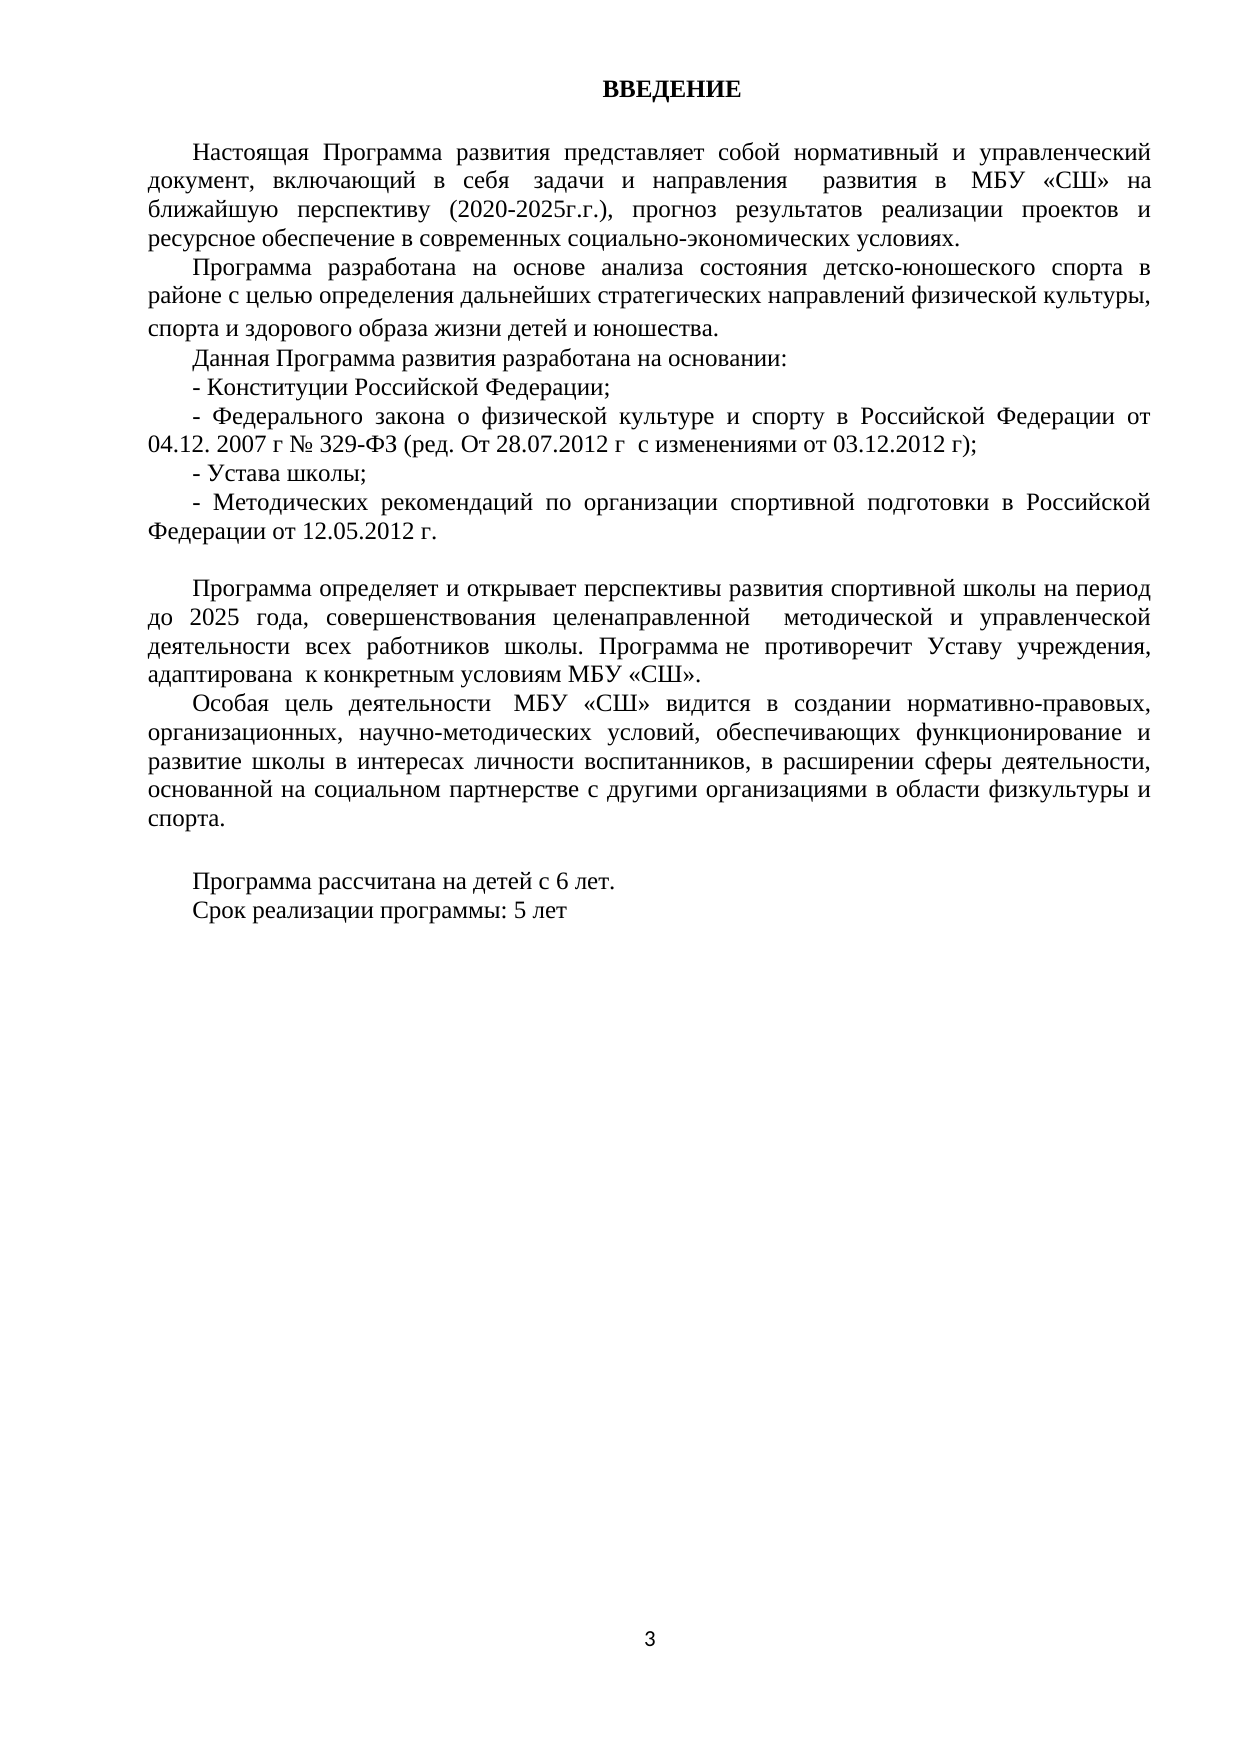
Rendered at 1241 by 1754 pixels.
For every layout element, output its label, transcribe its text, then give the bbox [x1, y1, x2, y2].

text - Устава школы; [148, 458, 1152, 487]
text Настоящая Программа развития представляет собой нормативный и управленческий документ, включающий в себя задачи и направления развития в МБУ «СШ» на ближайшую перспективу (2020-2025г.г.), прогноз результатов реализации проектов и ресурсное обеспечение в современных социально-экономических условиях. [148, 137, 1152, 252]
text - Методических рекомендаций по организации спортивной подготовки в Российской Федерации от 12.05.2012 г. [148, 487, 1152, 544]
text Срок реализации программы: 5 лет [148, 895, 1152, 923]
text - Конституции Российской Федерации; [148, 372, 1152, 401]
text Данная Программа развития разработана на основании: [148, 343, 1152, 372]
text Программа рассчитана на детей с 6 лет. [148, 866, 1152, 895]
text ВВЕДЕНИЕ [148, 74, 1152, 103]
text Программа определяет и открывает перспективы развития спортивной школы на период до 2025 года, совершенствования целенаправленной методической и управленческой деятельности всех работников школы. Программа не противоречит Уставу учреждения, адаптирована к конкретным условиям МБУ «СШ». [148, 573, 1152, 688]
text - Федерального закона о физической культуре и спорту в Российской Федерации от 04.12. 2007 г № 329-ФЗ (ред. От 28.07.2012 г с изменениями от 03.12.2012 г); [148, 401, 1152, 458]
text Особая цель деятельности МБУ «СШ» видится в создании нормативно-правовых, организационных, научно-методических условий, обеспечивающих функционирование и развитие школы в интересах личности воспитанников, в расширении сферы деятельности, основанной на социальном партнерстве с другими организациями в области физкультуры и спорта. [148, 688, 1152, 832]
text Программа разработана на основе анализа состояния детско-юношеского спорта в районе с целью определения дальнейших стратегических направлений физической культуры, спорта и здорового образа жизни детей и юношества. [148, 252, 1152, 343]
